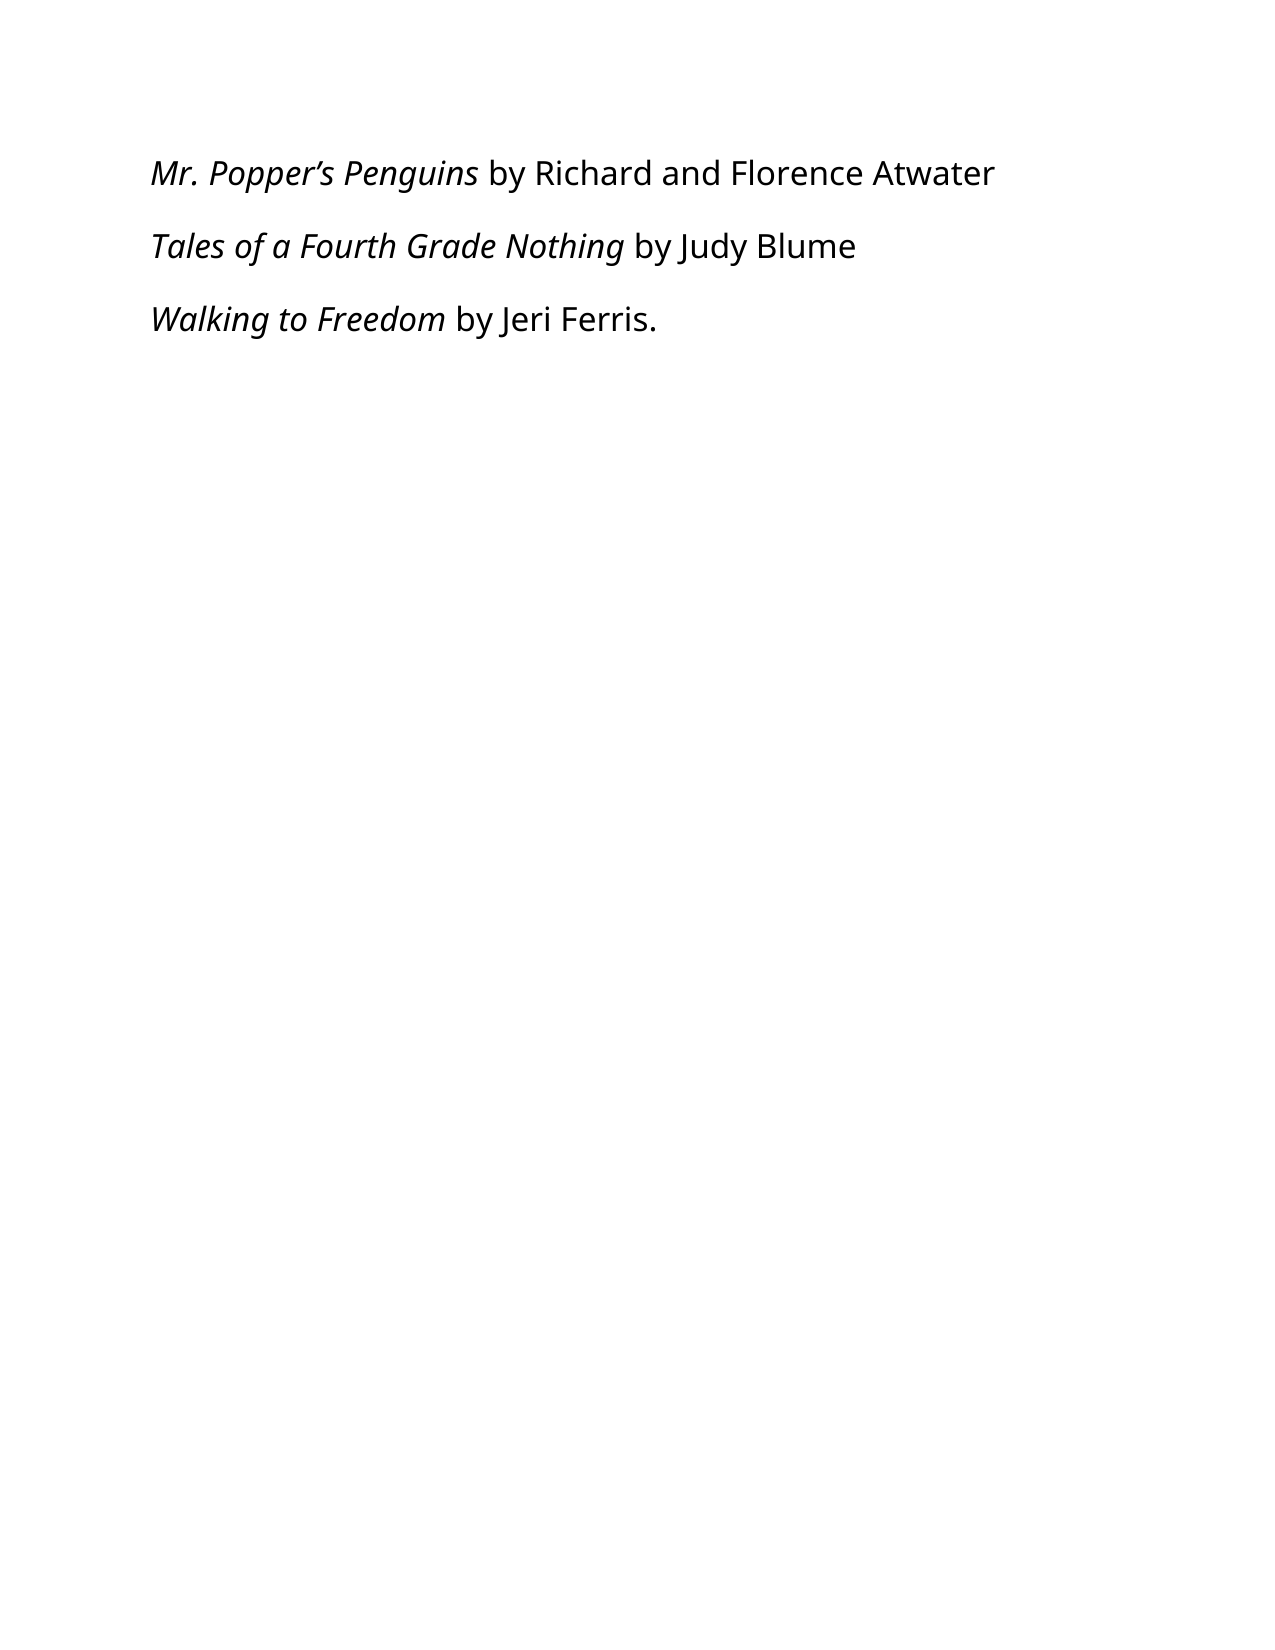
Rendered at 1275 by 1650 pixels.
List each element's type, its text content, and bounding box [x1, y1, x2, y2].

text Mr. Popper’s Penguins by Richard and Florence Atwater [150, 150, 1125, 195]
text Walking to Freedom by Jeri Ferris. [150, 296, 1125, 341]
text Tales of a Fourth Grade Nothing by Judy Blume [150, 223, 1125, 268]
